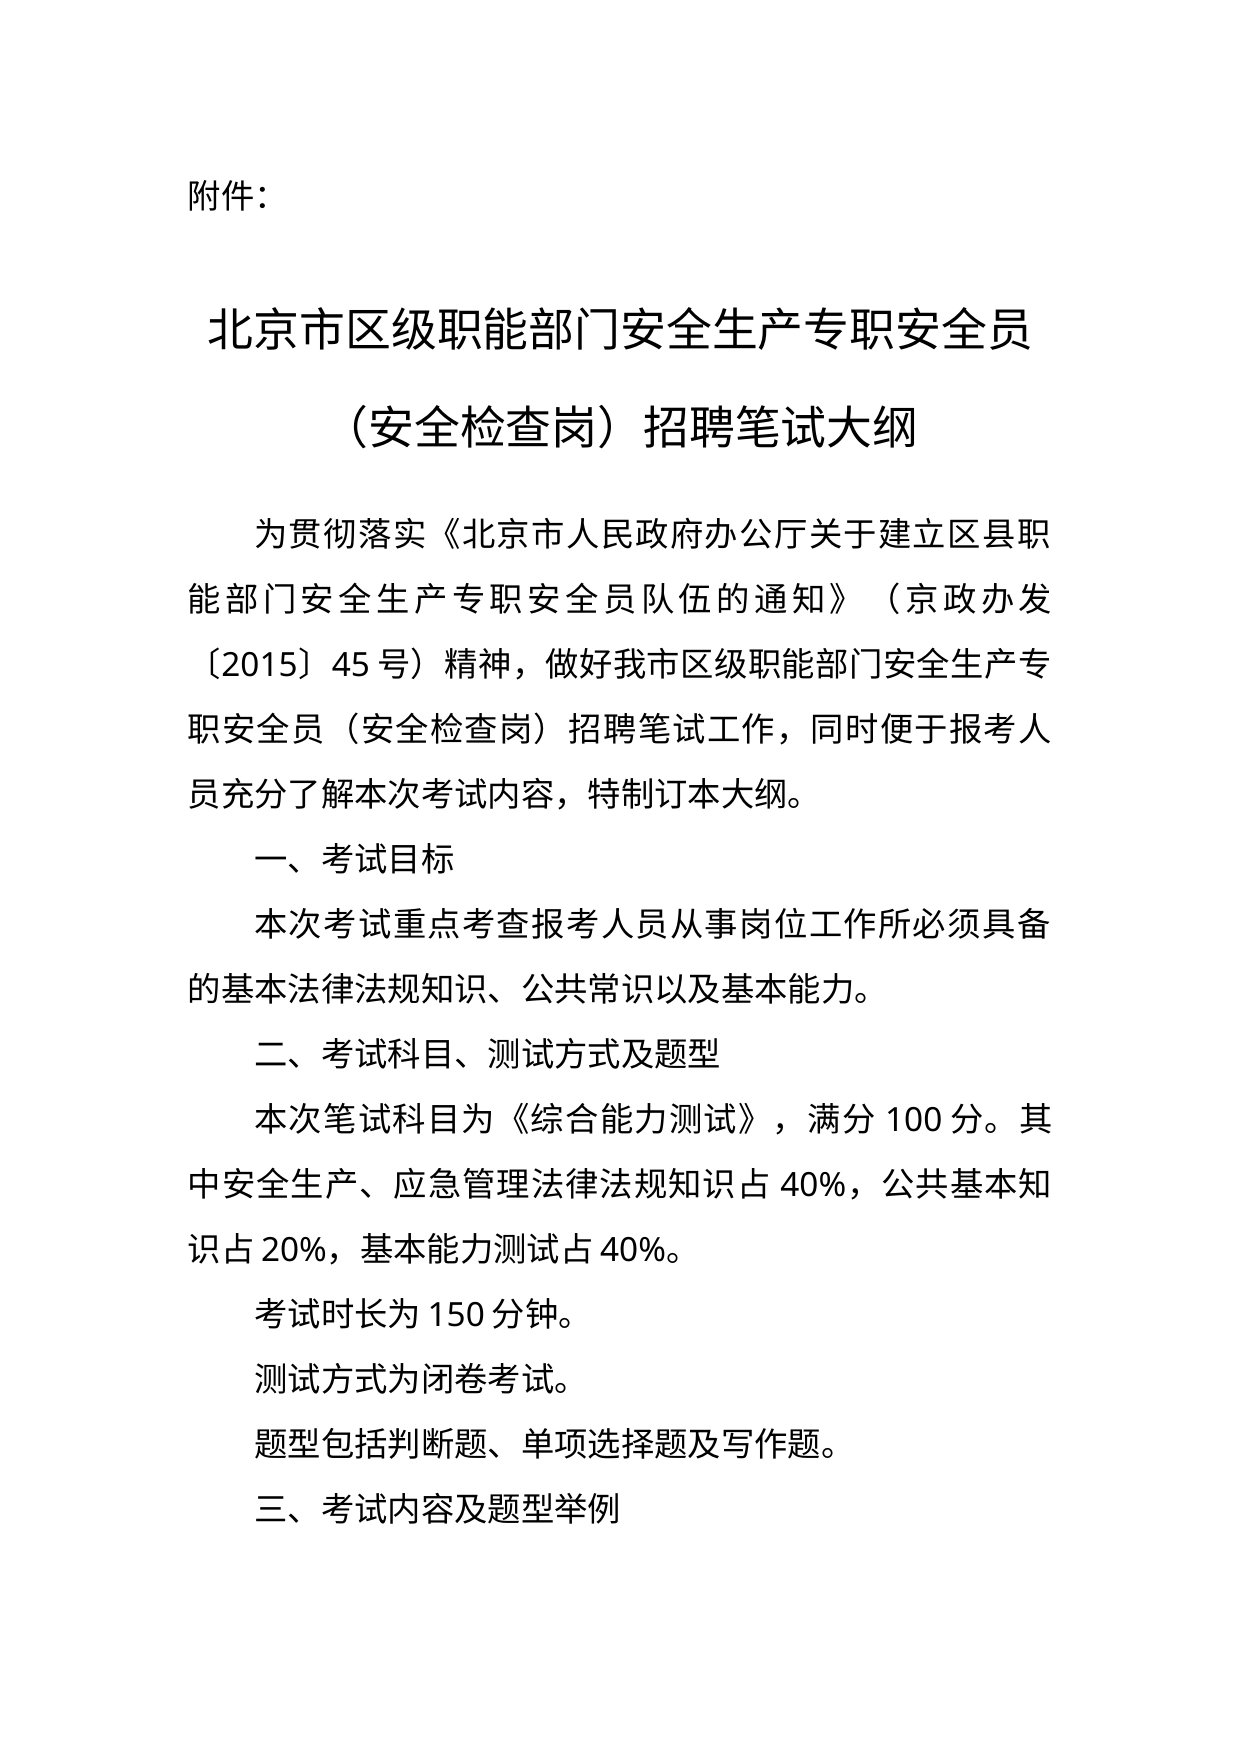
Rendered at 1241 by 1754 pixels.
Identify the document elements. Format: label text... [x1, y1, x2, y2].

list 本次笔试科目为《综合能力测试》，满分100分。其中安全生产、应急管理法律法规知识占40%，公共基本知识占20%，基本能力测试占40%。 [187, 1085, 1053, 1280]
text 考试时长为150分钟。 [187, 1280, 1053, 1345]
list 二、考试科目、测试方式及题型 [187, 1020, 1053, 1085]
text 附件： [187, 162, 1053, 227]
list 三、考试内容及题型举例 [187, 1475, 1053, 1540]
text （安全检查岗）招聘笔试大纲 [187, 376, 1053, 473]
list 一、考试目标 [187, 825, 1053, 890]
text 为贯彻落实《北京市人民政府办公厅关于建立区县职能部门安全生产专职安全员队伍的通知》（京政办发〔2015〕45号）精神，做好我市区级职能部门安全生产专职安全员（安全检查岗）招聘笔试工作，同时便于报考人员充分了解本次考试内容，特制订本大纲。 [187, 500, 1053, 825]
text 题型包括判断题、单项选择题及写作题。 [187, 1410, 1053, 1475]
text 北京市区级职能部门安全生产专职安全员 [187, 278, 1053, 376]
text 测试方式为闭卷考试。 [187, 1345, 1053, 1410]
list 本次考试重点考查报考人员从事岗位工作所必须具备的基本法律法规知识、公共常识以及基本能力。 [187, 890, 1053, 1020]
